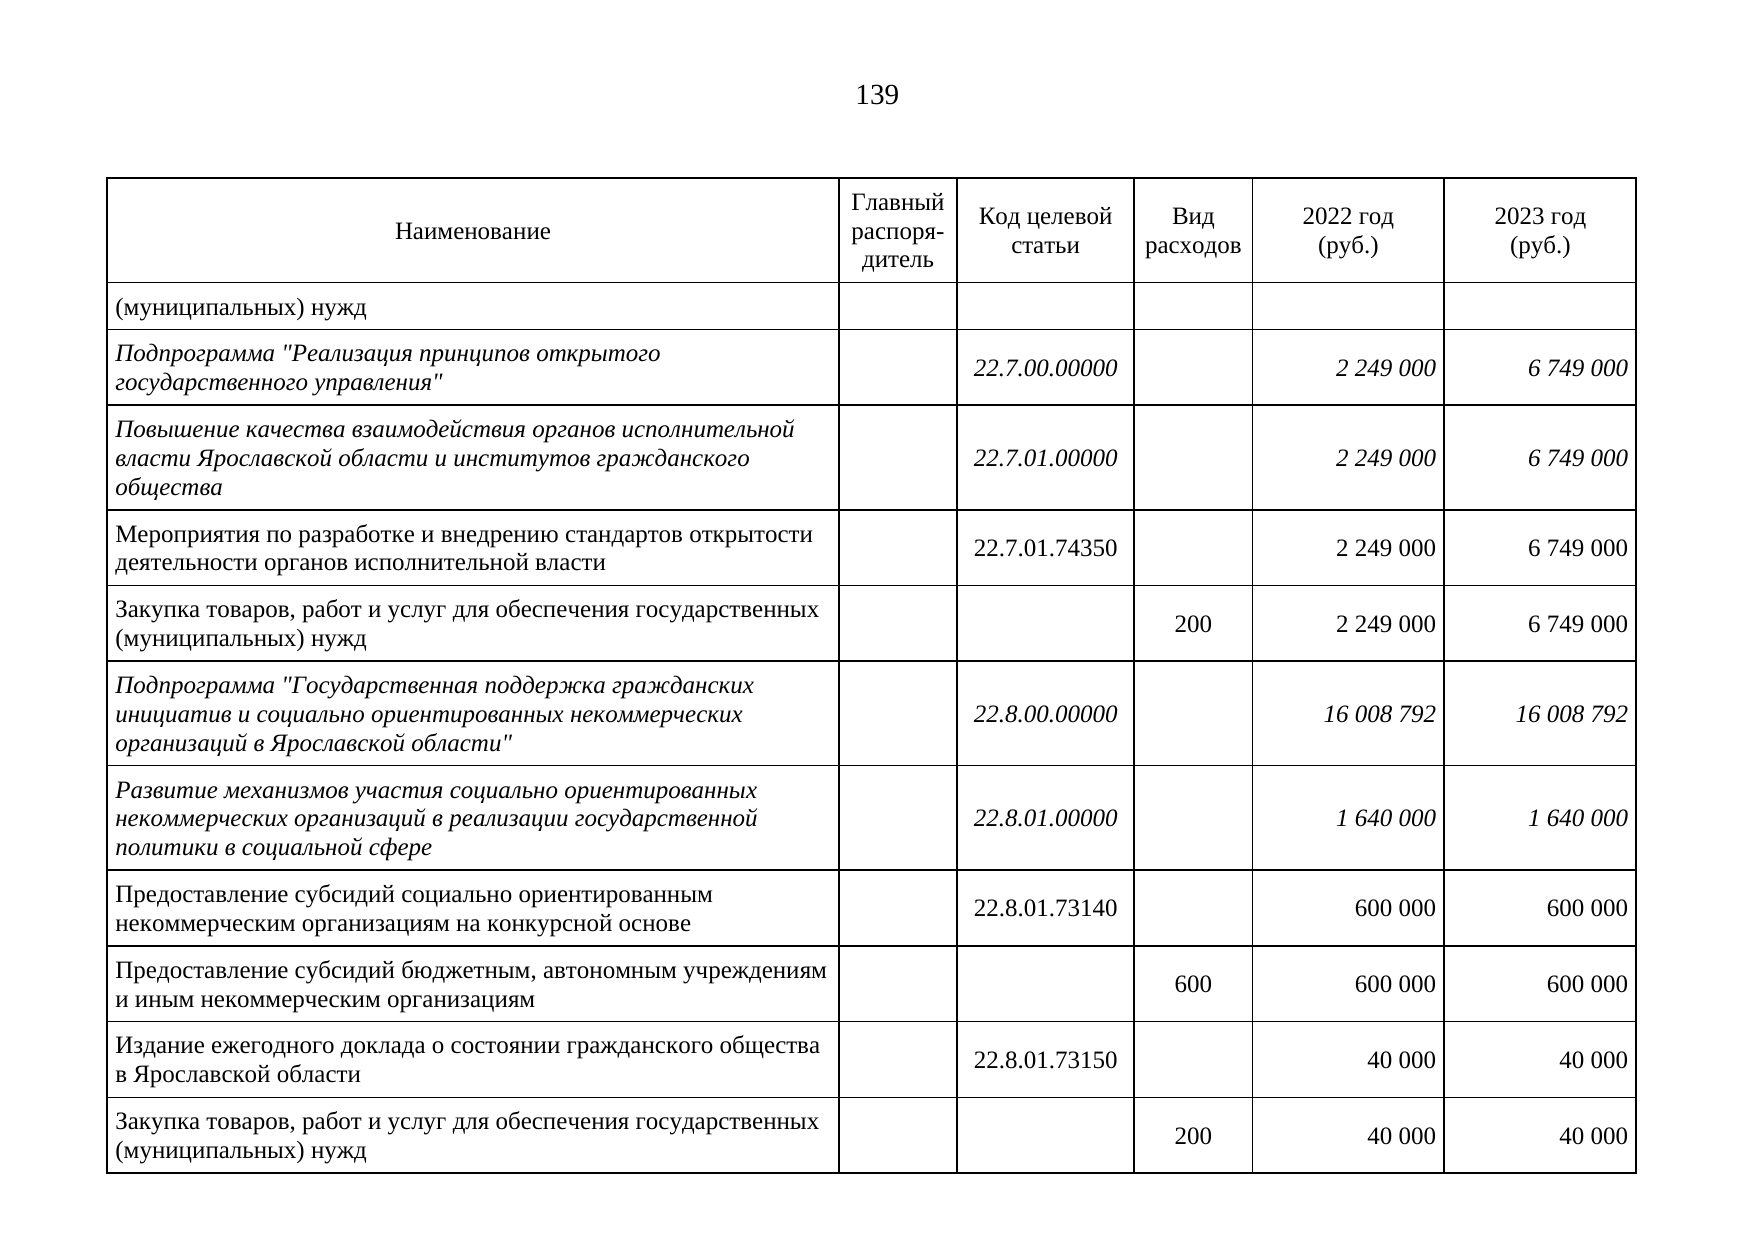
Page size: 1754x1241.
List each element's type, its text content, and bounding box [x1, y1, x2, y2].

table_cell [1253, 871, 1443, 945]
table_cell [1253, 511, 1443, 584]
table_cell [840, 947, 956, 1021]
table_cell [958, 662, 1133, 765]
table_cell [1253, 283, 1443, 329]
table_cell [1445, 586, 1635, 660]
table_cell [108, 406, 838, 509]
table_header 2022 год (руб.) [1253, 179, 1443, 282]
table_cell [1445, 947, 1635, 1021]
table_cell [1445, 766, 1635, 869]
table_header 2023 год (руб.) [1445, 179, 1635, 282]
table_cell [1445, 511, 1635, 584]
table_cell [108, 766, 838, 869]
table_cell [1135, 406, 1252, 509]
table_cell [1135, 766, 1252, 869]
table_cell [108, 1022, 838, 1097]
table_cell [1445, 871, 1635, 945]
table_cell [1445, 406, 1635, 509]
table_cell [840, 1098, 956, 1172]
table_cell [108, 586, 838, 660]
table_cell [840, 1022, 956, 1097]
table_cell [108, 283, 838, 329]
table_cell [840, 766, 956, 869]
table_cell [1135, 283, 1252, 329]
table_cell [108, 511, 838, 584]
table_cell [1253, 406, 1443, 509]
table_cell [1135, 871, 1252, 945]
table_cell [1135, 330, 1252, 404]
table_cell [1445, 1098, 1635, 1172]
table_header Наименование [108, 179, 838, 282]
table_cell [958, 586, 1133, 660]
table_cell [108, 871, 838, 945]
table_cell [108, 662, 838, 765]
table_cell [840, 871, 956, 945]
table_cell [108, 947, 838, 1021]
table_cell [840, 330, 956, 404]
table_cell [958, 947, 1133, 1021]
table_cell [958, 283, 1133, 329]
table_header Главный распоря-дитель [840, 179, 956, 282]
table_header Код целевой статьи [958, 179, 1133, 282]
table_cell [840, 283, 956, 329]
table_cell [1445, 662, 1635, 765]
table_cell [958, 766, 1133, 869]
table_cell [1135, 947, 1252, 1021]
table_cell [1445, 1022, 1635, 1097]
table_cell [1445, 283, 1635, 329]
table_header Вид расходов [1135, 179, 1252, 282]
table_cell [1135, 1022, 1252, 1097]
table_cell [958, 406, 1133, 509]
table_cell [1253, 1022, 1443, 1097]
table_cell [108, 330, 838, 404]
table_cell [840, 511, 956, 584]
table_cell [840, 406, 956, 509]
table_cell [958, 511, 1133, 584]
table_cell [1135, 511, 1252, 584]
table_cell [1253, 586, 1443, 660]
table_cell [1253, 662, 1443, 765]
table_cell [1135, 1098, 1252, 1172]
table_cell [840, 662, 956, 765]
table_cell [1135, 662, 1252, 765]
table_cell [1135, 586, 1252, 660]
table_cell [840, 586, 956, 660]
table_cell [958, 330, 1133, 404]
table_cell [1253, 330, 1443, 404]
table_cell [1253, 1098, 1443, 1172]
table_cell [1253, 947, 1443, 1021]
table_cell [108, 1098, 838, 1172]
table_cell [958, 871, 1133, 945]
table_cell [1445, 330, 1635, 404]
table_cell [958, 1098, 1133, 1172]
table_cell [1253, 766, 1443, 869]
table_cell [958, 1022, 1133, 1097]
